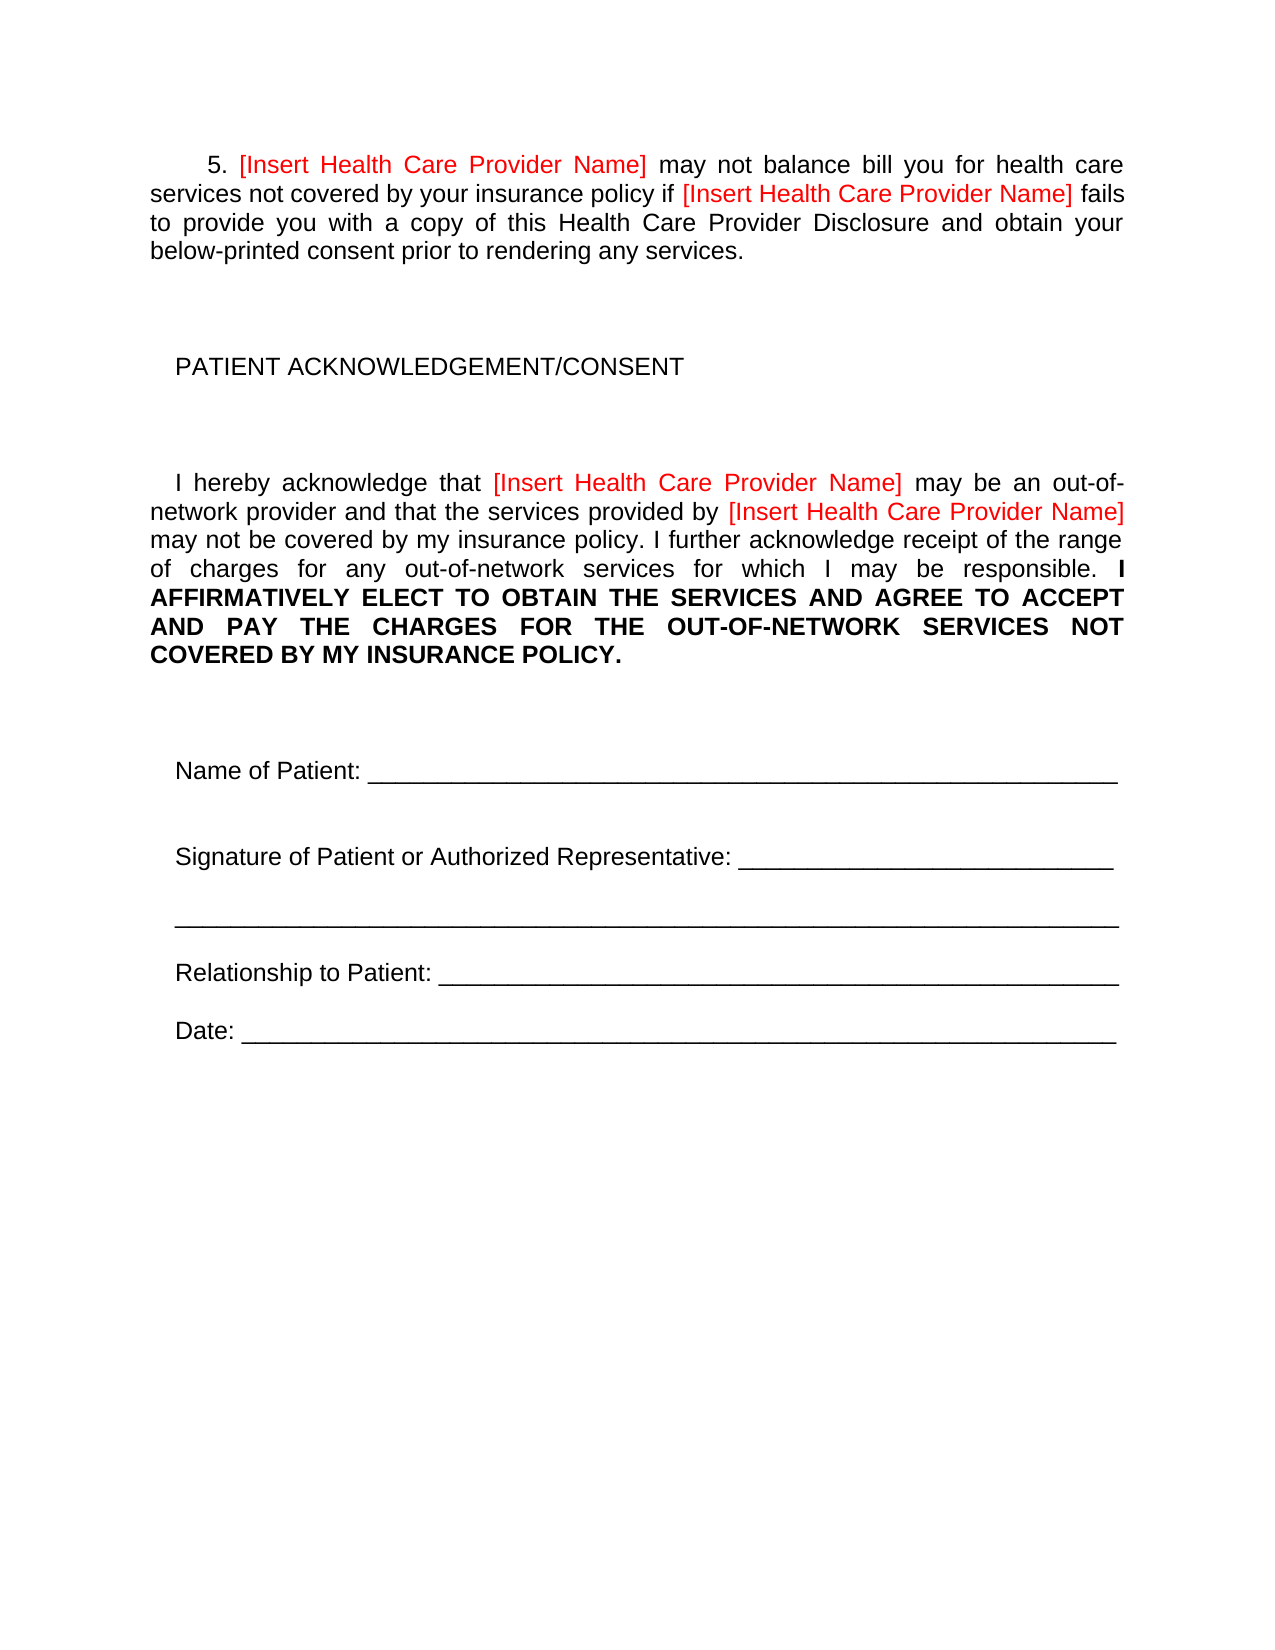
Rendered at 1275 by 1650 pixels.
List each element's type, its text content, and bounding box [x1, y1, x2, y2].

text Date: _______________________________________________________________ [150, 1016, 1125, 1045]
text Signature of Patient or Authorized Representative: ___________________________ [150, 842, 1125, 871]
text Name of Patient: ______________________________________________________ [150, 756, 1125, 813]
text PATIENT ACKNOWLEDGEMENT/CONSENT [150, 352, 1125, 381]
text I hereby acknowledge that [Insert Health Care Provider Name] may be an out-of-network provider and that the services provided by [Insert Health Care Provider Name] may not be covered by my insurance policy. I further acknowledge receipt of the range of charges for any out-of-network services for which I may be responsible. I affirmatively elect to obtain the services and agree to accept and pay the charges for the out-of-network services not covered by my insurance policy. [150, 468, 1125, 669]
text Relationship to Patient: _________________________________________________ [150, 958, 1125, 987]
text 5. [Insert Health Care Provider Name] may not balance bill you for health care services not covered by your insurance policy if [Insert Health Care Provider Name] fails to provide you with a copy of this Health Care Provider Disclosure and obtain your below-printed consent prior to rendering any services. [150, 150, 1125, 265]
text ____________________________________________________________________ [150, 900, 1125, 929]
